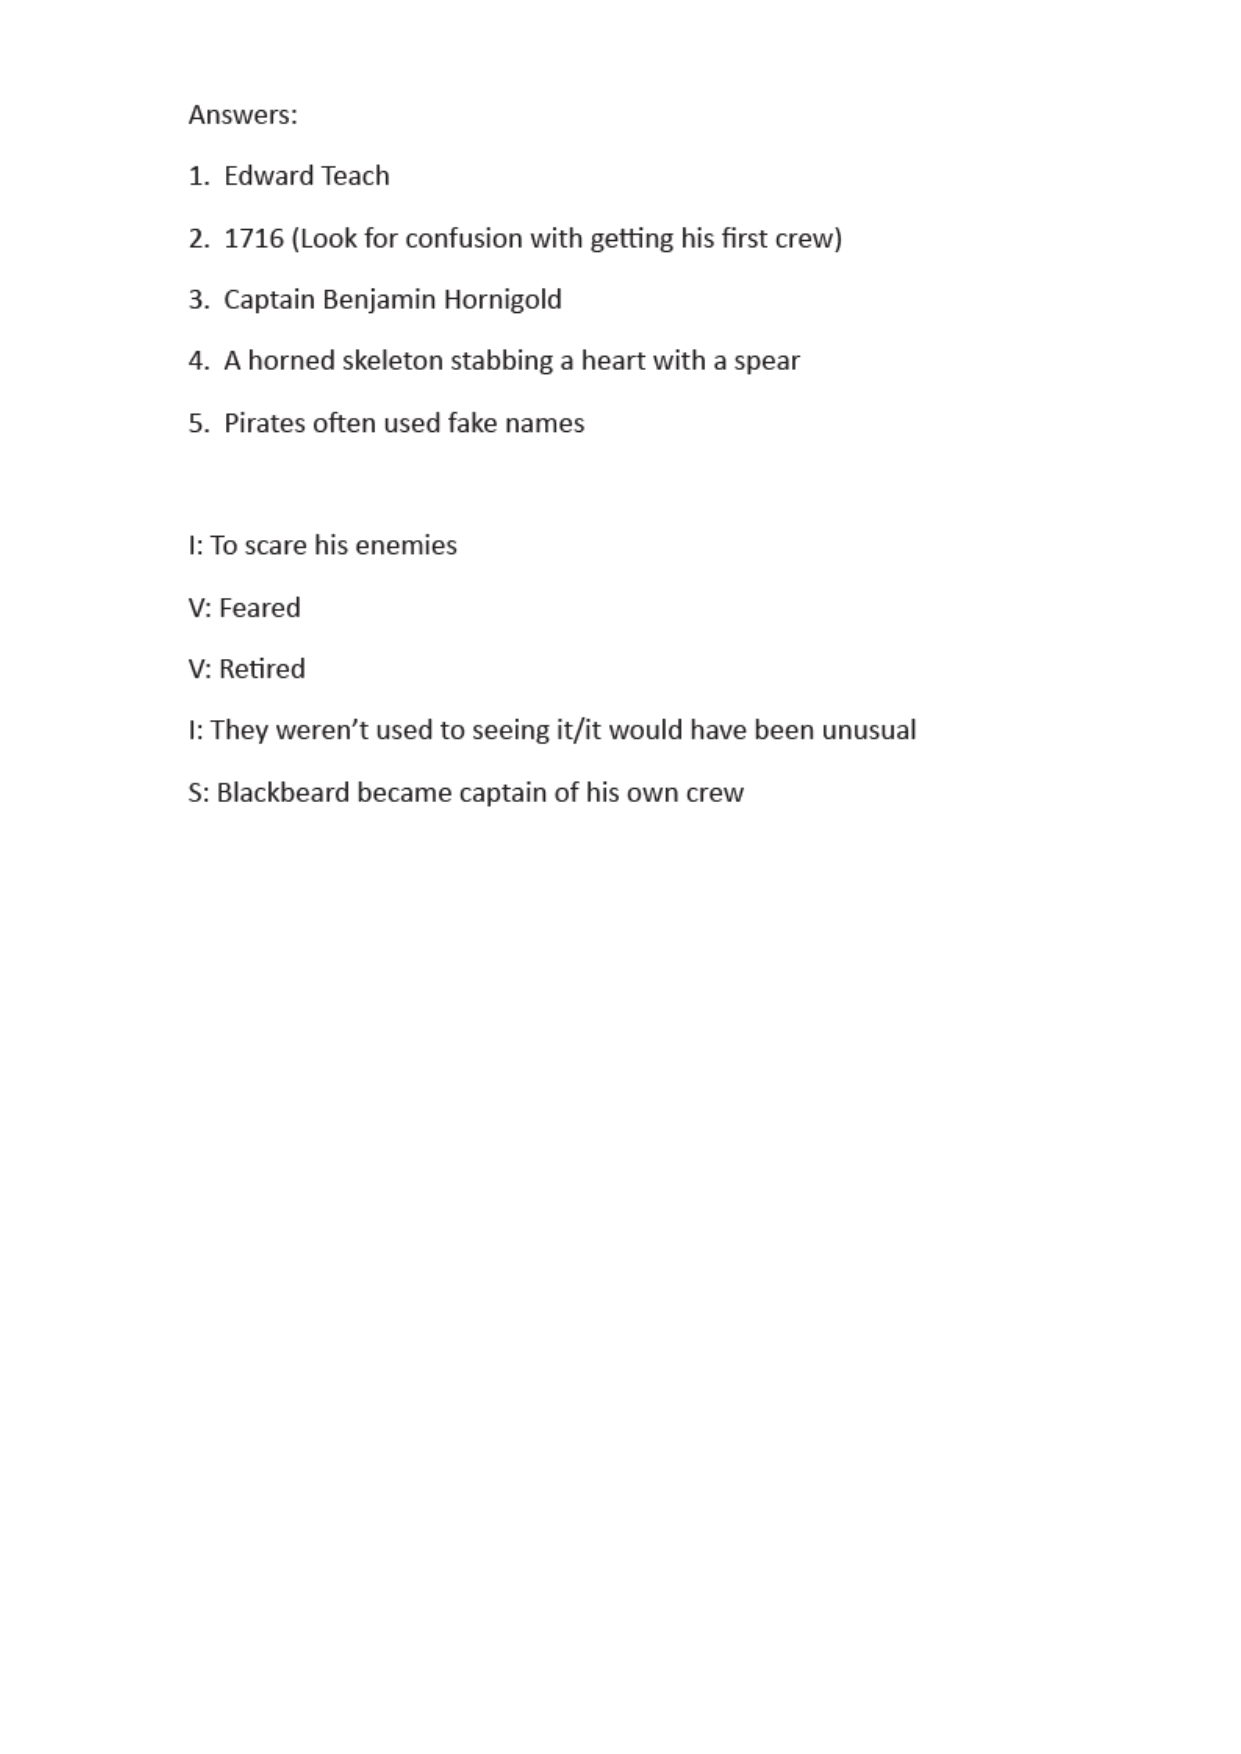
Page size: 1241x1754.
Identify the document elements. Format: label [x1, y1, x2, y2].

picture [164, 86, 1010, 849]
